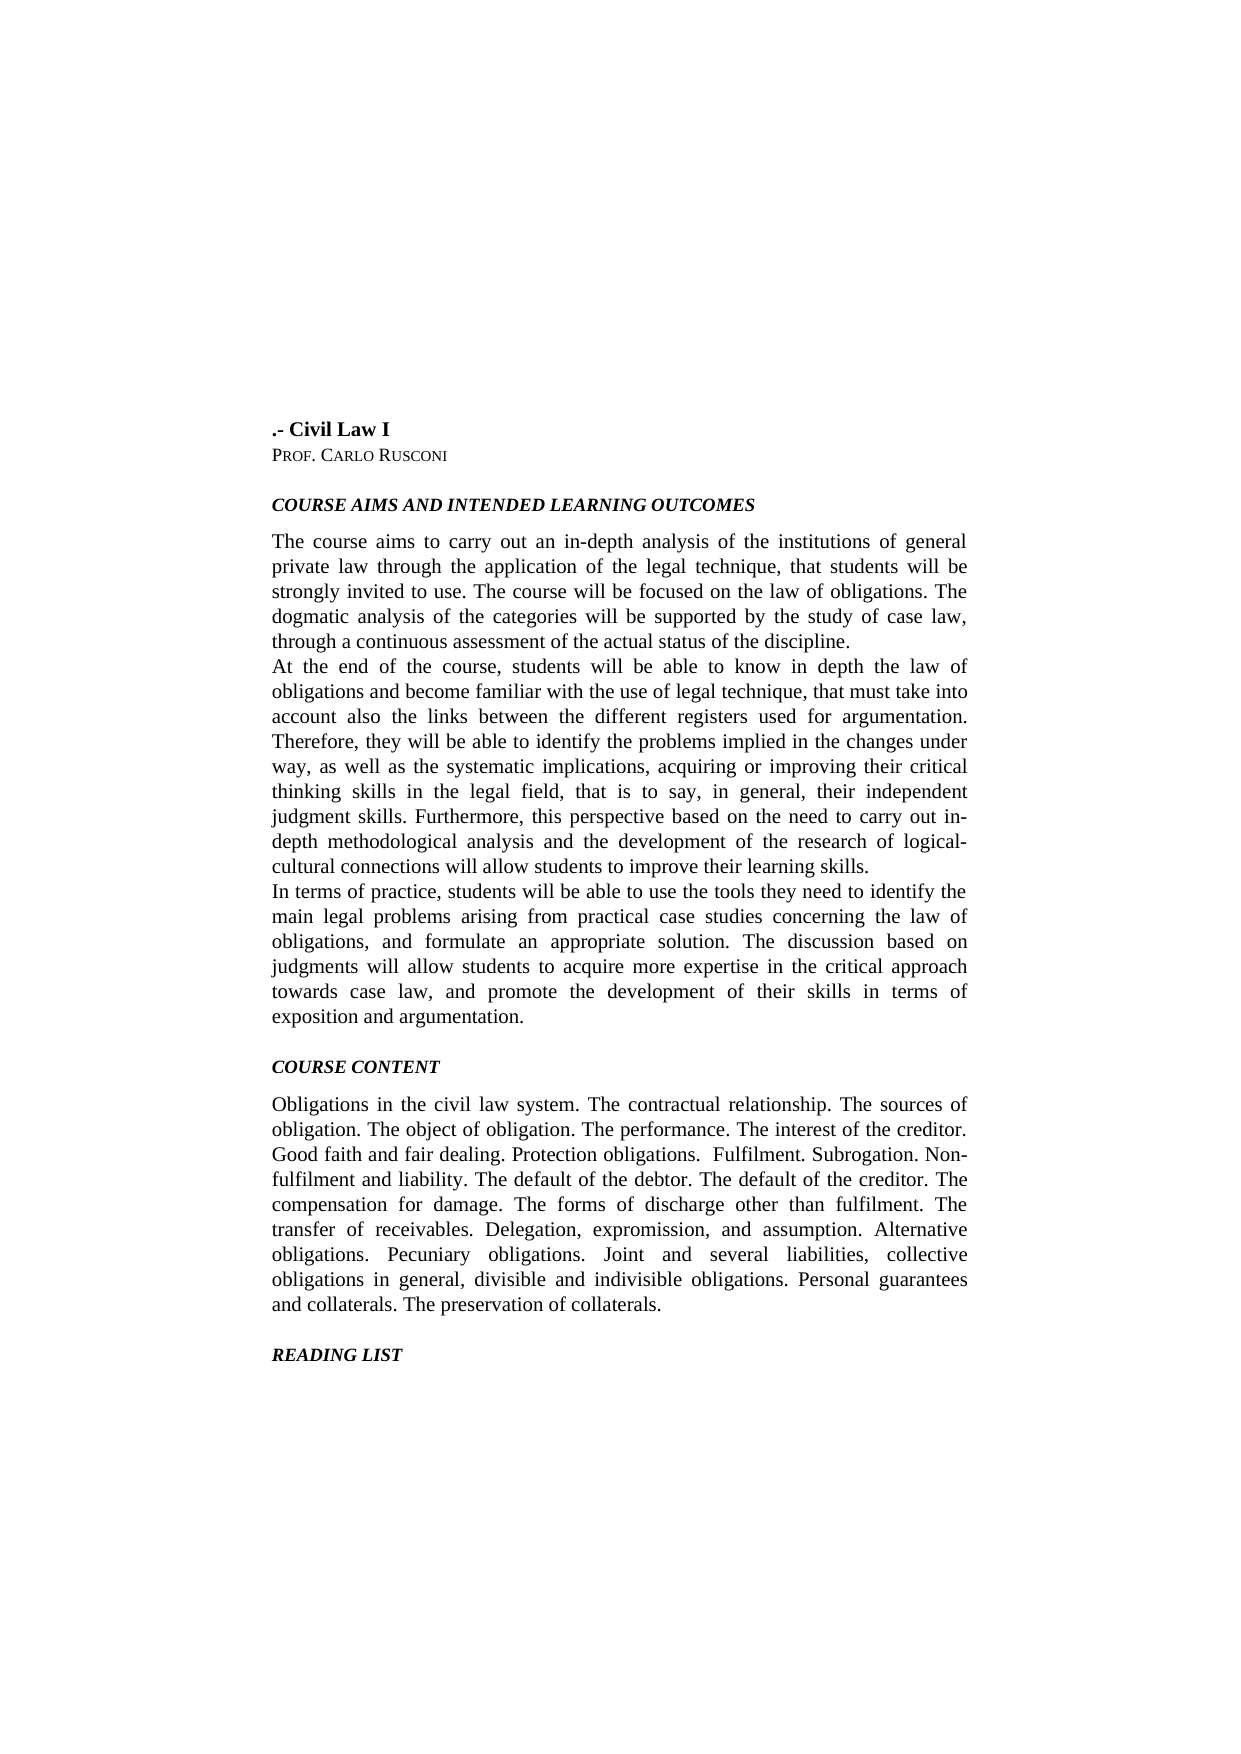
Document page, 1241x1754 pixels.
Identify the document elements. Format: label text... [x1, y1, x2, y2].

text COURSE AIMS AND INTENDED LEARNING OUTCOMES [272, 491, 968, 516]
text COURSE CONTENT [272, 1054, 968, 1079]
text READING LIST [272, 1341, 968, 1366]
subtitle .- Civil Law I [272, 416, 968, 441]
text At the end of the course, students will be able to know in depth the law of obligations and become familiar with the use of legal technique, that must take into account also the links between the different registers used for argumentation. Therefore, they will be able to identify the problems implied in the changes under way, as well as the systematic implications, acquiring or improving their critical thinking skills in the legal field, that is to say, in general, their independent judgment skills. Furthermore, this perspective based on the need to carry out in-depth methodological analysis and the development of the research of logical-cultural connections will allow students to improve their learning skills. [272, 654, 968, 879]
text The course aims to carry out an in-depth analysis of the institutions of general private law through the application of the legal technique, that students will be strongly invited to use. The course will be focused on the law of obligations. The dogmatic analysis of the categories will be supported by the study of case law, through a continuous assessment of the actual status of the discipline. [272, 529, 968, 654]
text In terms of practice, students will be able to use the tools they need to identify the main legal problems arising from practical case studies concerning the law of obligations, and formulate an appropriate solution. The discussion based on judgments will allow students to acquire more expertise in the critical approach towards case law, and promote the development of their skills in terms of exposition and argumentation. [272, 879, 968, 1029]
subtitle Prof. Carlo Rusconi [272, 441, 968, 466]
text Obligations in the civil law system. The contractual relationship. The sources of obligation. The object of obligation. The performance. The interest of the creditor. Good faith and fair dealing. Protection obligations. Fulfilment. Subrogation. Non-fulfilment and liability. The default of the debtor. The default of the creditor. The compensation for damage. The forms of discharge other than fulfilment. The transfer of receivables. Delegation, expromission, and assumption. Alternative obligations. Pecuniary obligations. Joint and several liabilities, collective obligations in general, divisible and indivisible obligations. Personal guarantees and collaterals. The preservation of collaterals. [272, 1091, 968, 1316]
